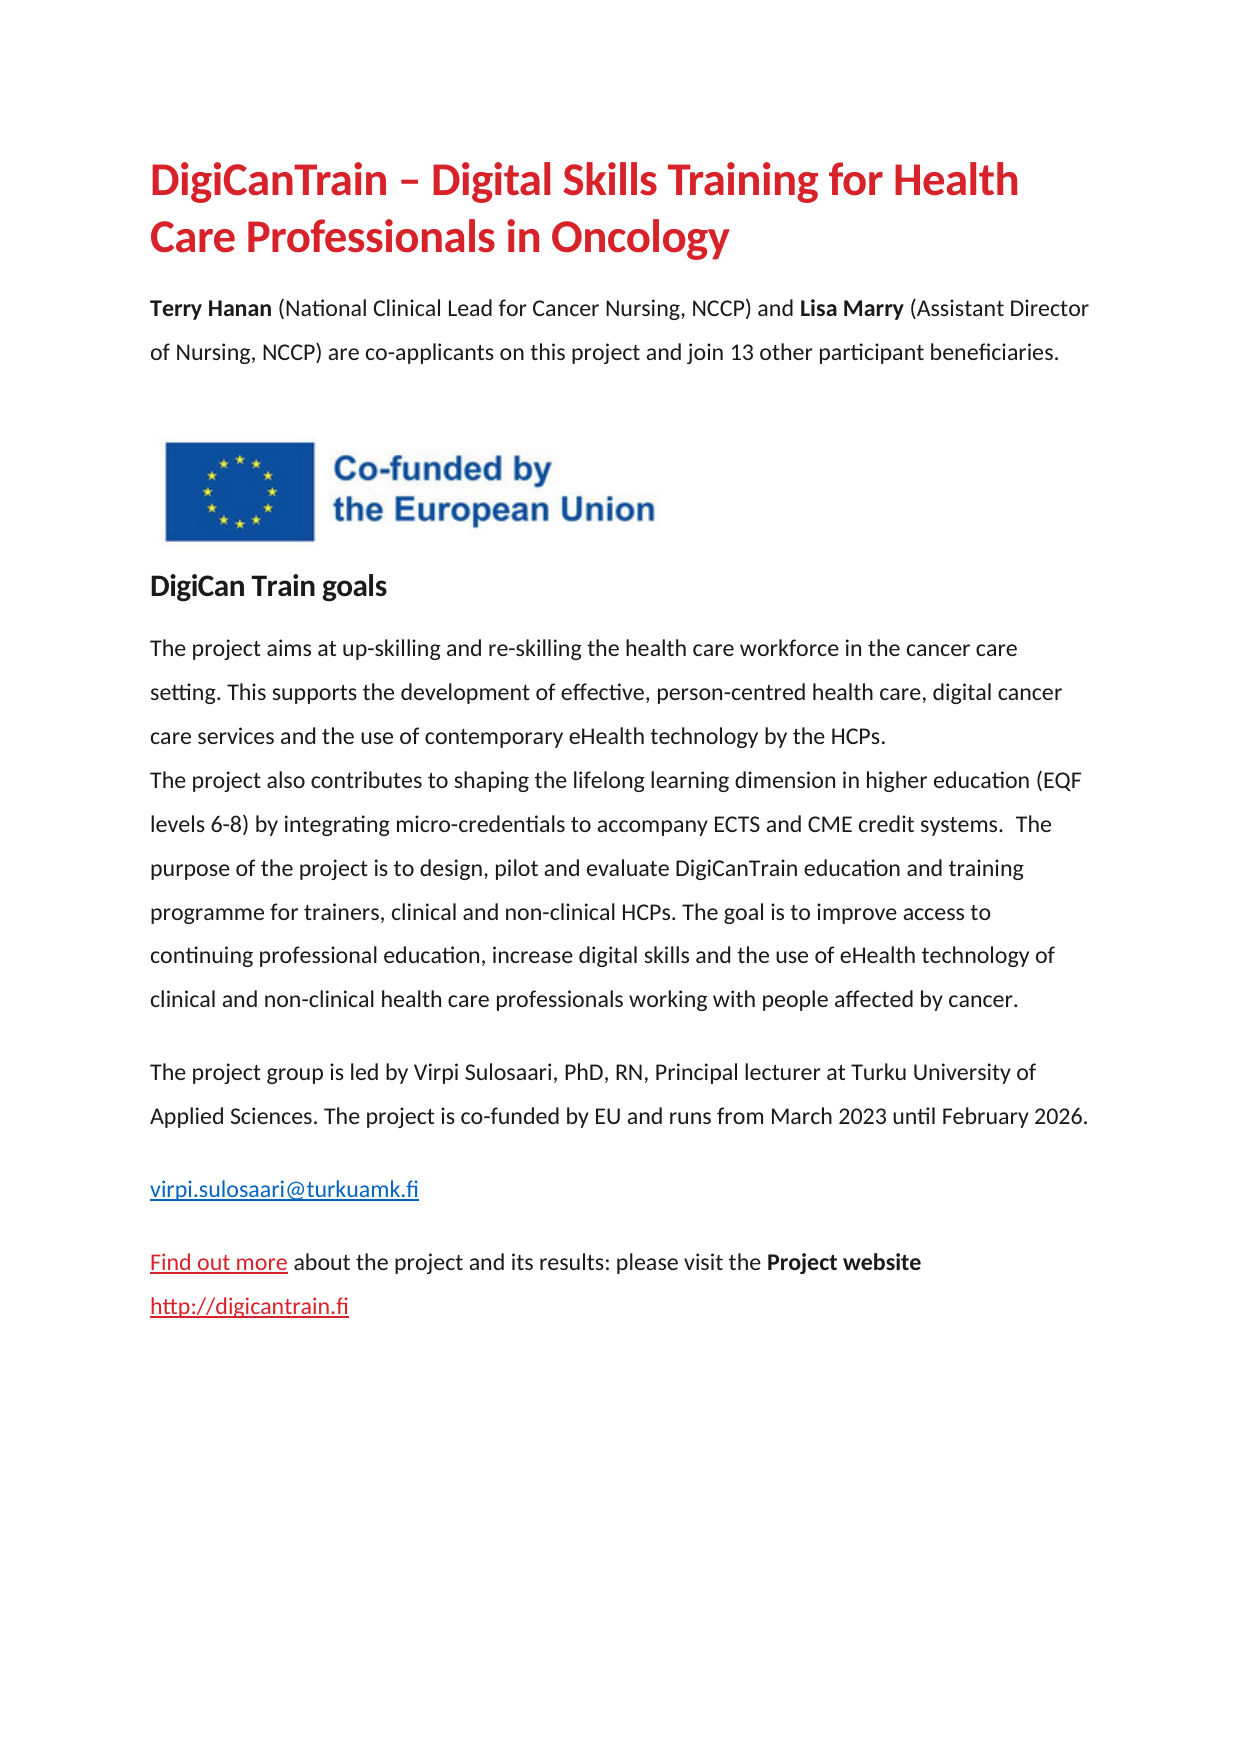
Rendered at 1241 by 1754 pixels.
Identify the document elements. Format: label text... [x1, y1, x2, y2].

text virpi.sulosaari@turkuamk.fi [150, 1174, 1090, 1203]
picture [150, 410, 693, 567]
text Find out more about the project and its results: please visit the Project website http://digicantrain.fi [150, 1247, 1090, 1320]
text The project group is led by Virpi Sulosaari, PhD, RN, Principal lecturer at Turku University of Applied Sciences. The project is co-funded by EU and runs from March 2023 until February 2026. [150, 1057, 1090, 1130]
text DigiCanTrain – Digital Skills Training for Health Care Professionals in Oncology [150, 150, 1090, 264]
text Terry Hanan (National Clinical Lead for Cancer Nursing, NCCP) and Lisa Marry (Assistant Director of Nursing, NCCP) are co-applicants on this project and join 13 other participant beneficiaries. [150, 293, 1090, 367]
text DigiCan Train goals [150, 566, 1090, 604]
text The project aims at up-skilling and re-skilling the health care workforce in the cancer care setting. This supports the development of effective, person-centred health care, digital cancer care services and the use of contemporary eHealth technology by the HCPs. The project also contributes to shaping the lifelong learning dimension in higher education (EQF levels 6-8) by integrating micro-credentials to accompany ECTS and CME credit systems. The purpose of the project is to design, pilot and evaluate DigiCanTrain education and training programme for trainers, clinical and non-clinical HCPs. The goal is to improve access to continuing professional education, increase digital skills and the use of eHealth technology of clinical and non-clinical health care professionals working with people affected by cancer. [150, 633, 1090, 1013]
